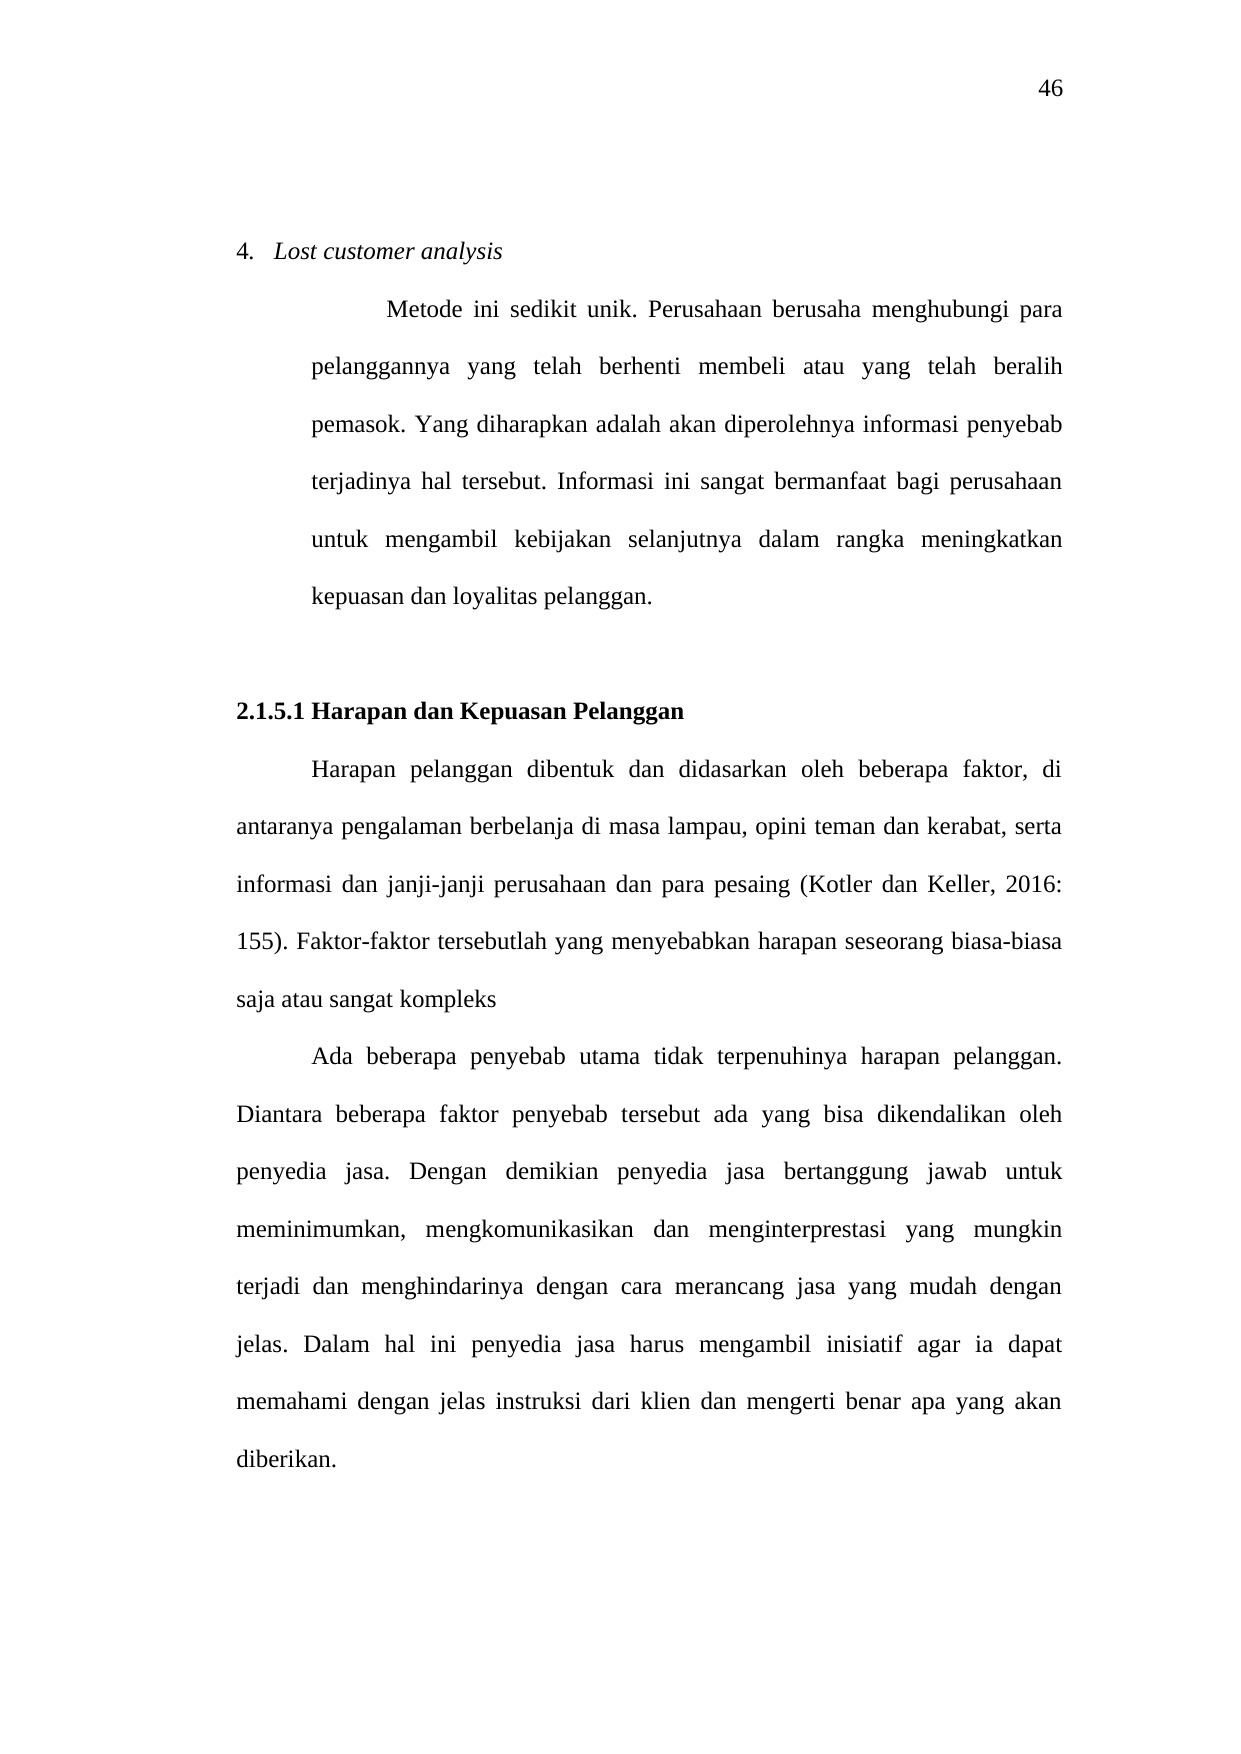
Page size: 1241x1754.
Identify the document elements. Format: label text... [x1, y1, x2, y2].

text 4. Lost customer analysis [236, 236, 1063, 265]
text Harapan pelanggan dibentuk dan didasarkan oleh beberapa faktor, di antaranya pengalaman berbelanja di masa lampau, opini teman dan kerabat, serta informasi dan janji-janji perusahaan dan para pesaing (Kotler dan Keller, 2016: 155). Faktor-faktor tersebutlah yang menyebabkan harapan seseorang biasa-biasa saja atau sangat kompleks [236, 754, 1063, 1012]
list Metode ini sedikit unik. Perusahaan berusaha menghubungi para pelanggannya yang telah berhenti membeli atau yang telah beralih pemasok. Yang diharapkan adalah akan diperolehnya informasi penyebab terjadinya hal tersebut. Informasi ini sangat bermanfaat bagi perusahaan untuk mengambil kebijakan selanjutnya dalam rangka meningkatkan kepuasan dan loyalitas pelanggan. [311, 294, 1063, 610]
text Ada beberapa penyebab utama tidak terpenuhinya harapan pelanggan. Diantara beberapa faktor penyebab tersebut ada yang bisa dikendalikan oleh penyedia jasa. Dengan demikian penyedia jasa bertanggung jawab untuk meminimumkan, mengkomunikasikan dan menginterprestasi yang mungkin terjadi dan menghindarinya dengan cara merancang jasa yang mudah dengan jelas. Dalam hal ini penyedia jasa harus mengambil inisiatif agar ia dapat memahami dengan jelas instruksi dari klien dan mengerti benar apa yang akan diberikan. [236, 1041, 1063, 1472]
text 2.1.5.1 Harapan dan Kepuasan Pelanggan [236, 696, 1063, 725]
